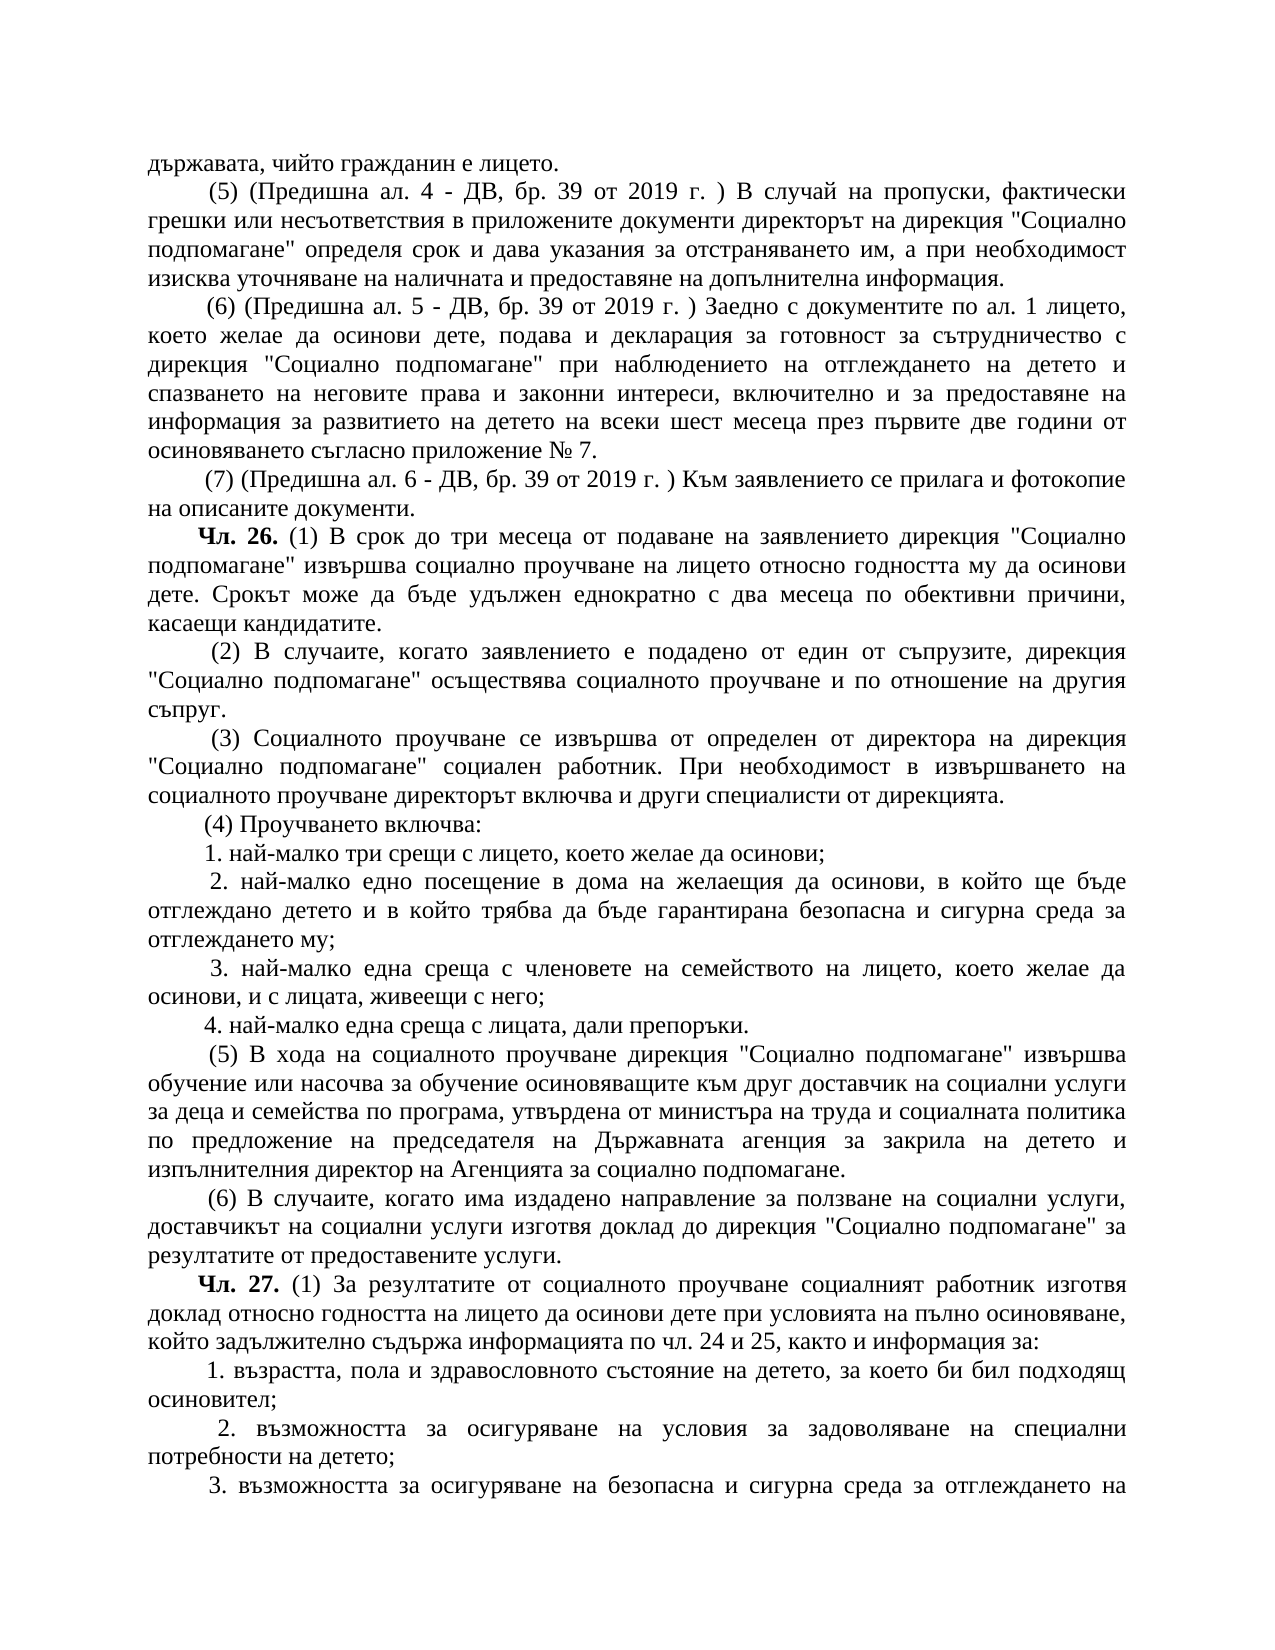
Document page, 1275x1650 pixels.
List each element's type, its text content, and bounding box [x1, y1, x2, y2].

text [148, 1470, 1127, 1499]
text 1. най-малко три срещи с лицето, което желае да осинови; [148, 838, 1127, 866]
text (6) (Предишна ал. 5 - ДВ, бр. 39 от 2019 г. ) Заедно с документите по ал. 1 лицето, което желае да осинови дете, подава и декларация за готовност за сътрудничество с дирекция "Социално подпомагане" при наблюдението на отглеждането на детето и спазването на неговите права и законни интереси, включително и за предоставяне на информация за развитието на детето на всеки шест месеца през първите две години от осиновяването съгласно приложение № 7. [148, 291, 1127, 464]
text 3. най-малко една среща с членовете на семейството на лицето, което желае да осинови, и с лицата, живеещи с него; [148, 953, 1127, 1010]
text 4. най-малко една среща с лицата, дали препоръки. [148, 1010, 1127, 1039]
text Чл. 27. (1) За резултатите от социалното проучване социалният работник изготвя доклад относно годността на лицето да осинови дете при условията на пълно осиновяване, който задължително съдържа информацията по чл. 24 и 25, както и информация за: [148, 1269, 1127, 1355]
text 2. най-малко едно посещение в дома на желаещия да осинови, в който ще бъде отглеждано детето и в който трябва да бъде гарантирана безопасна и сигурна среда за отглеждането му; [148, 866, 1127, 953]
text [148, 148, 1127, 176]
text (4) Проучването включва: [148, 809, 1127, 838]
text 2. възможността за осигуряване на условия за задоволяване на специални потребности на детето; [148, 1413, 1127, 1470]
text (3) Социалното проучване се извършва от определен от директора на дирекция "Социално подпомагане" социален работник. При необходимост в извършването на социалното проучване директорът включва и други специалисти от дирекцията. [148, 723, 1127, 809]
text (6) В случаите, когато има издадено направление за ползване на социални услуги, доставчикът на социални услуги изготвя доклад до дирекция "Социално подпомагане" за резултатите от предоставените услуги. [148, 1183, 1127, 1269]
text (2) В случаите, когато заявлението е подадено от един от съпрузите, дирекция "Социално подпомагане" осъществява социалното проучване и по отношение на другия съпруг. [148, 636, 1127, 723]
text Чл. 26. (1) В срок до три месеца от подаване на заявлението дирекция "Социално подпомагане" извършва социално проучване на лицето относно годността му да осинови дете. Срокът може да бъде удължен еднократно с два месеца по обективни причини, касаещи кандидатите. [148, 521, 1127, 636]
text (5) (Предишна ал. 4 - ДВ, бр. 39 от 2019 г. ) В случай на пропуски, фактически грешки или несъответствия в приложените документи директорът на дирекция "Социално подпомагане" определя срок и дава указания за отстраняването им, а при необходимост изисква уточняване на наличната и предоставяне на допълнителна информация. [148, 176, 1127, 291]
text (5) В хода на социалното проучване дирекция "Социално подпомагане" извършва обучение или насочва за обучение осиновяващите към друг доставчик на социални услуги за деца и семейства по програма, утвърдена от министъра на труда и социалната политика по предложение на председателя на Държавната агенция за закрила на детето и изпълнителния директор на Агенцията за социално подпомагане. [148, 1039, 1127, 1183]
text (7) (Предишна ал. 6 - ДВ, бр. 39 от 2019 г. ) Към заявлението се прилага и фотокопие на описаните документи. [148, 464, 1127, 521]
text 1. възрастта, пола и здравословното състояние на детето, за което би бил подходящ осиновител; [148, 1355, 1127, 1413]
